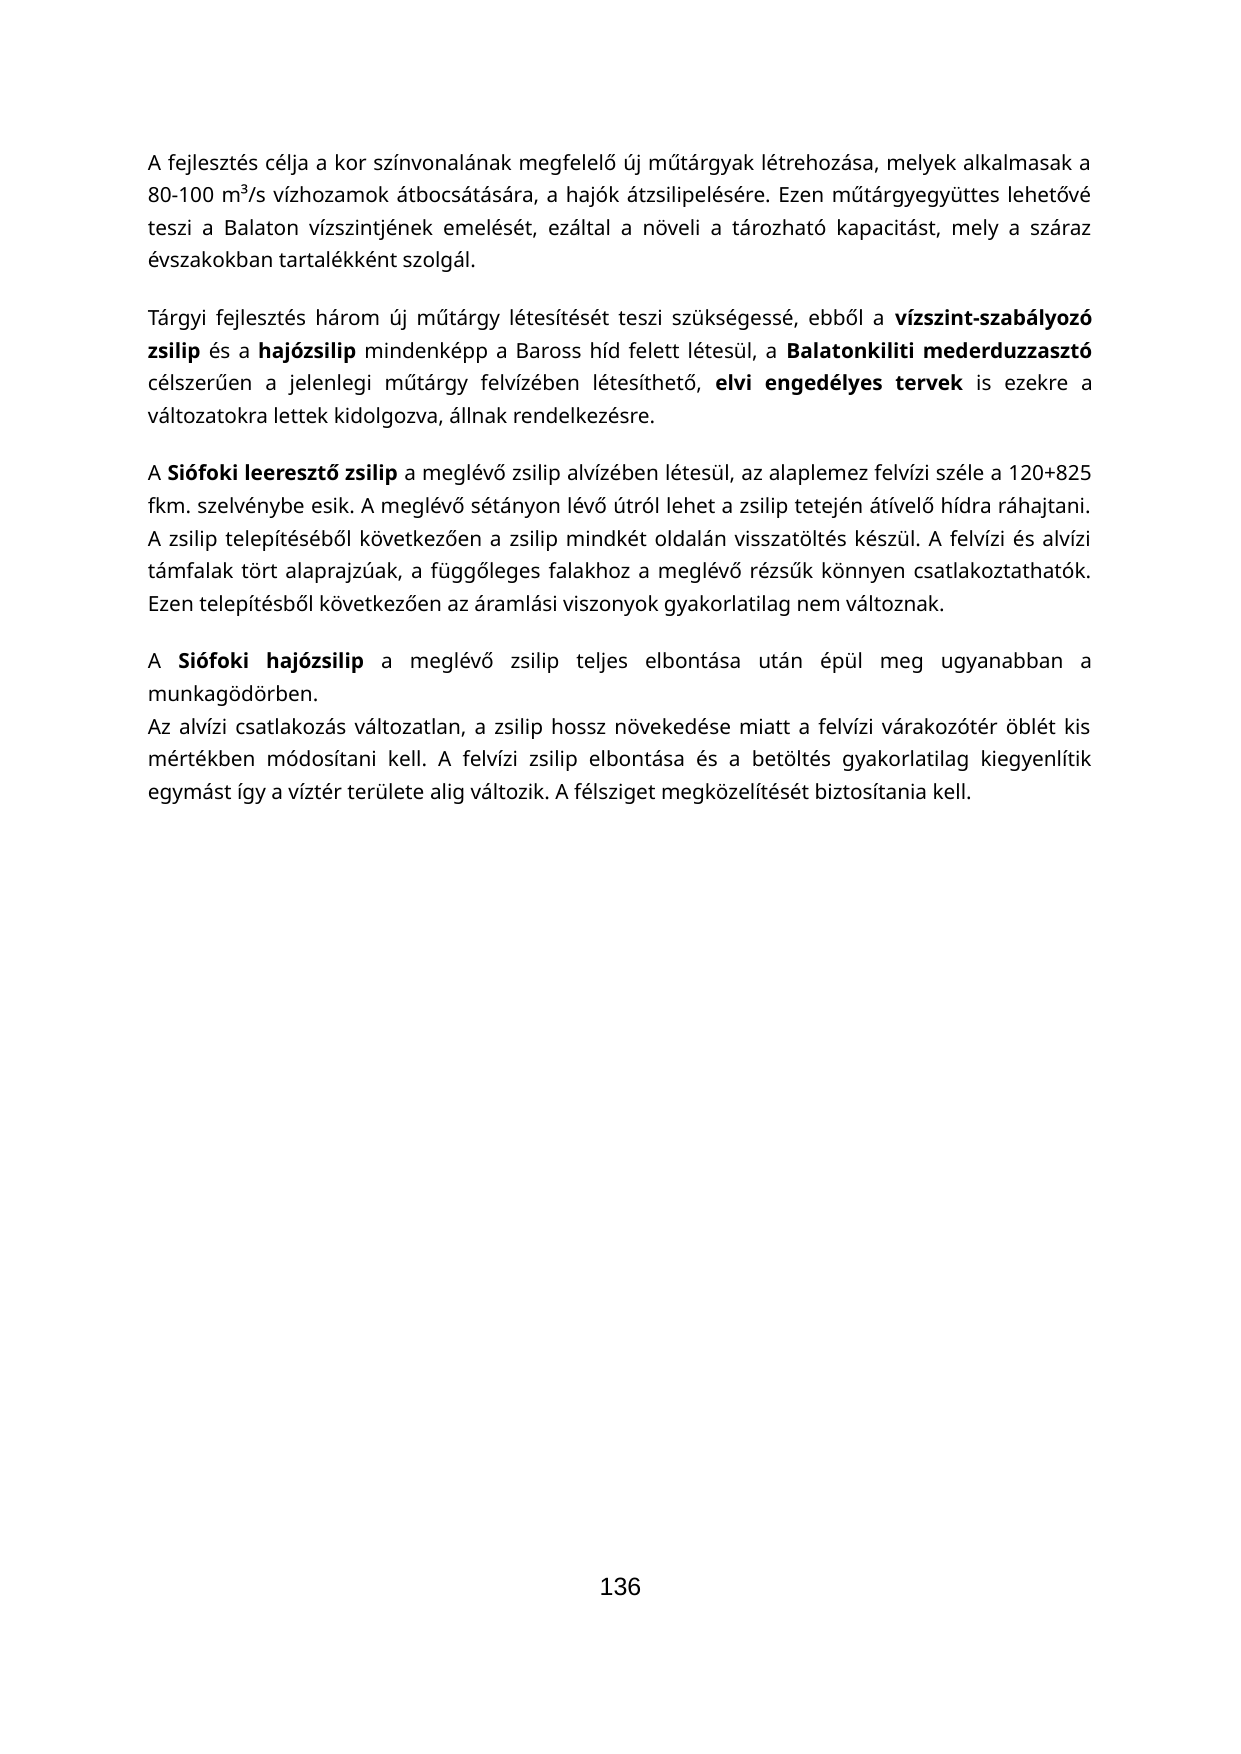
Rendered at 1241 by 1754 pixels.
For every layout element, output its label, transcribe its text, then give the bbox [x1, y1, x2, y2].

list A Siófoki hajózsilip a meglévő zsilip teljes elbontása után épül meg ugyanabban a munkagödörben. Az alvízi csatlakozás változatlan, a zsilip hossz növekedése miatt a felvízi várakozótér öblét kis mértékben módosítani kell. A felvízi zsilip elbontása és a betöltés gyakorlatilag kiegyenlítik egymást így a víztér területe alig változik. A félsziget megközelítését biztosítania kell. [148, 647, 1092, 805]
list Tárgyi fejlesztés három új műtárgy létesítését teszi szükségessé, ebből a vízszint-szabályozó zsilip és a hajózsilip mindenképp a Baross híd felett létesül, a Balatonkiliti mederduzzasztó célszerűen a jelenlegi műtárgy felvízében létesíthető, elvi engedélyes tervek is ezekre a változatokra lettek kidolgozva, állnak rendelkezésre. [148, 303, 1092, 429]
list A fejlesztés célja a kor színvonalának megfelelő új műtárgyak létrehozása, melyek alkalmasak a 80-100 m³/s vízhozamok átbocsátására, a hajók átzsilipelésére. Ezen műtárgyegyüttes lehetővé teszi a Balaton vízszintjének emelését, ezáltal a növeli a tározható kapacitást, mely a száraz évszakokban tartalékként szolgál. [148, 148, 1092, 274]
list A Siófoki leeresztő zsilip a meglévő zsilip alvízében létesül, az alaplemez felvízi széle a 120+825 fkm. szelvénybe esik. A meglévő sétányon lévő útról lehet a zsilip tetején átívelő hídra ráhajtani. A zsilip telepítéséből következően a zsilip mindkét oldalán visszatöltés készül. A felvízi és alvízi támfalak tört alaprajzúak, a függőleges falakhoz a meglévő rézsűk könnyen csatlakoztathatók. Ezen telepítésből következően az áramlási viszonyok gyakorlatilag nem változnak. [148, 458, 1092, 617]
